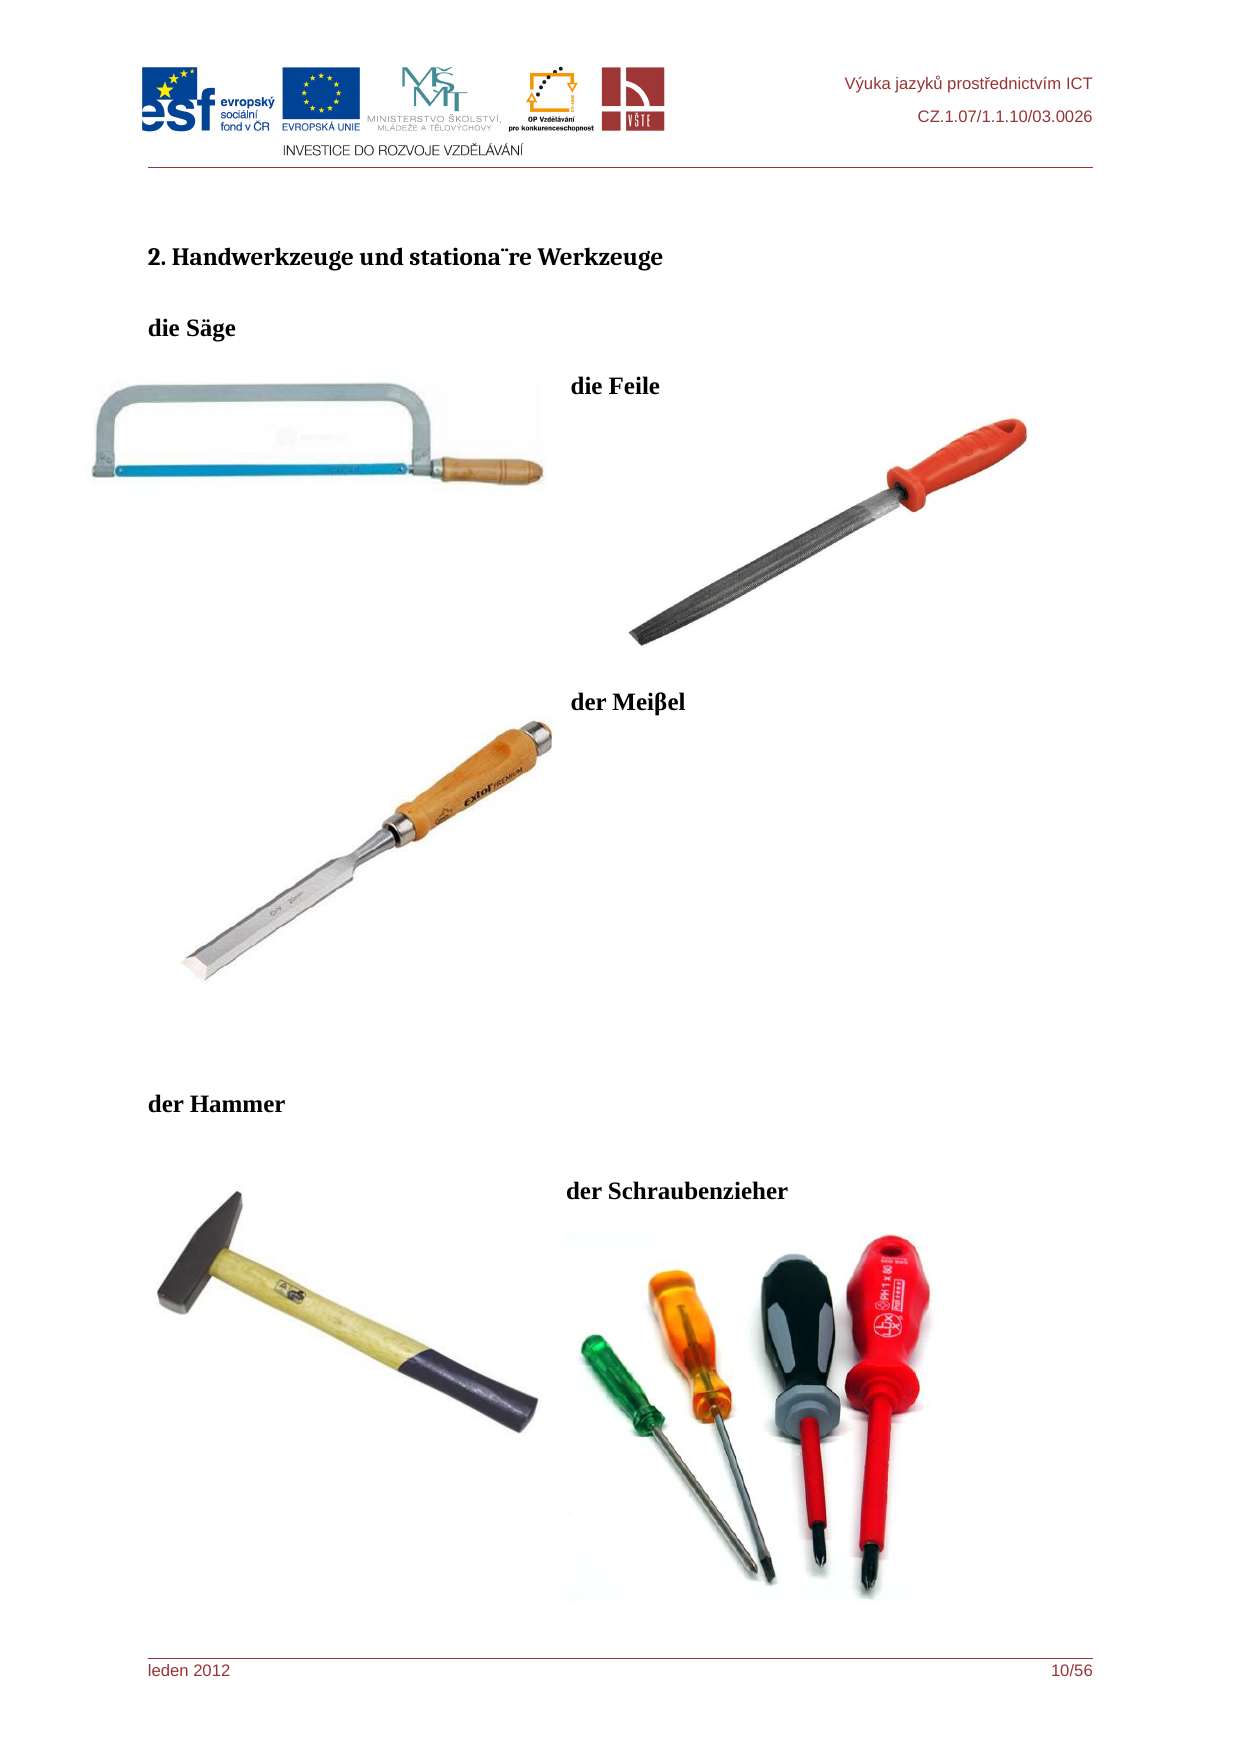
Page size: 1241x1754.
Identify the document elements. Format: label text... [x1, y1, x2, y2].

subtitle 2. Handwerkzeuge und stationa¨re Werkzeuge [148, 243, 1093, 272]
text der Meiβel [148, 687, 1093, 716]
text der Schraubenzieher [547, 1176, 1093, 1204]
text die Feile [552, 371, 1093, 399]
text der Hammer [148, 1089, 1093, 1118]
text die Säge [148, 313, 1093, 342]
picture [120, 65, 686, 160]
